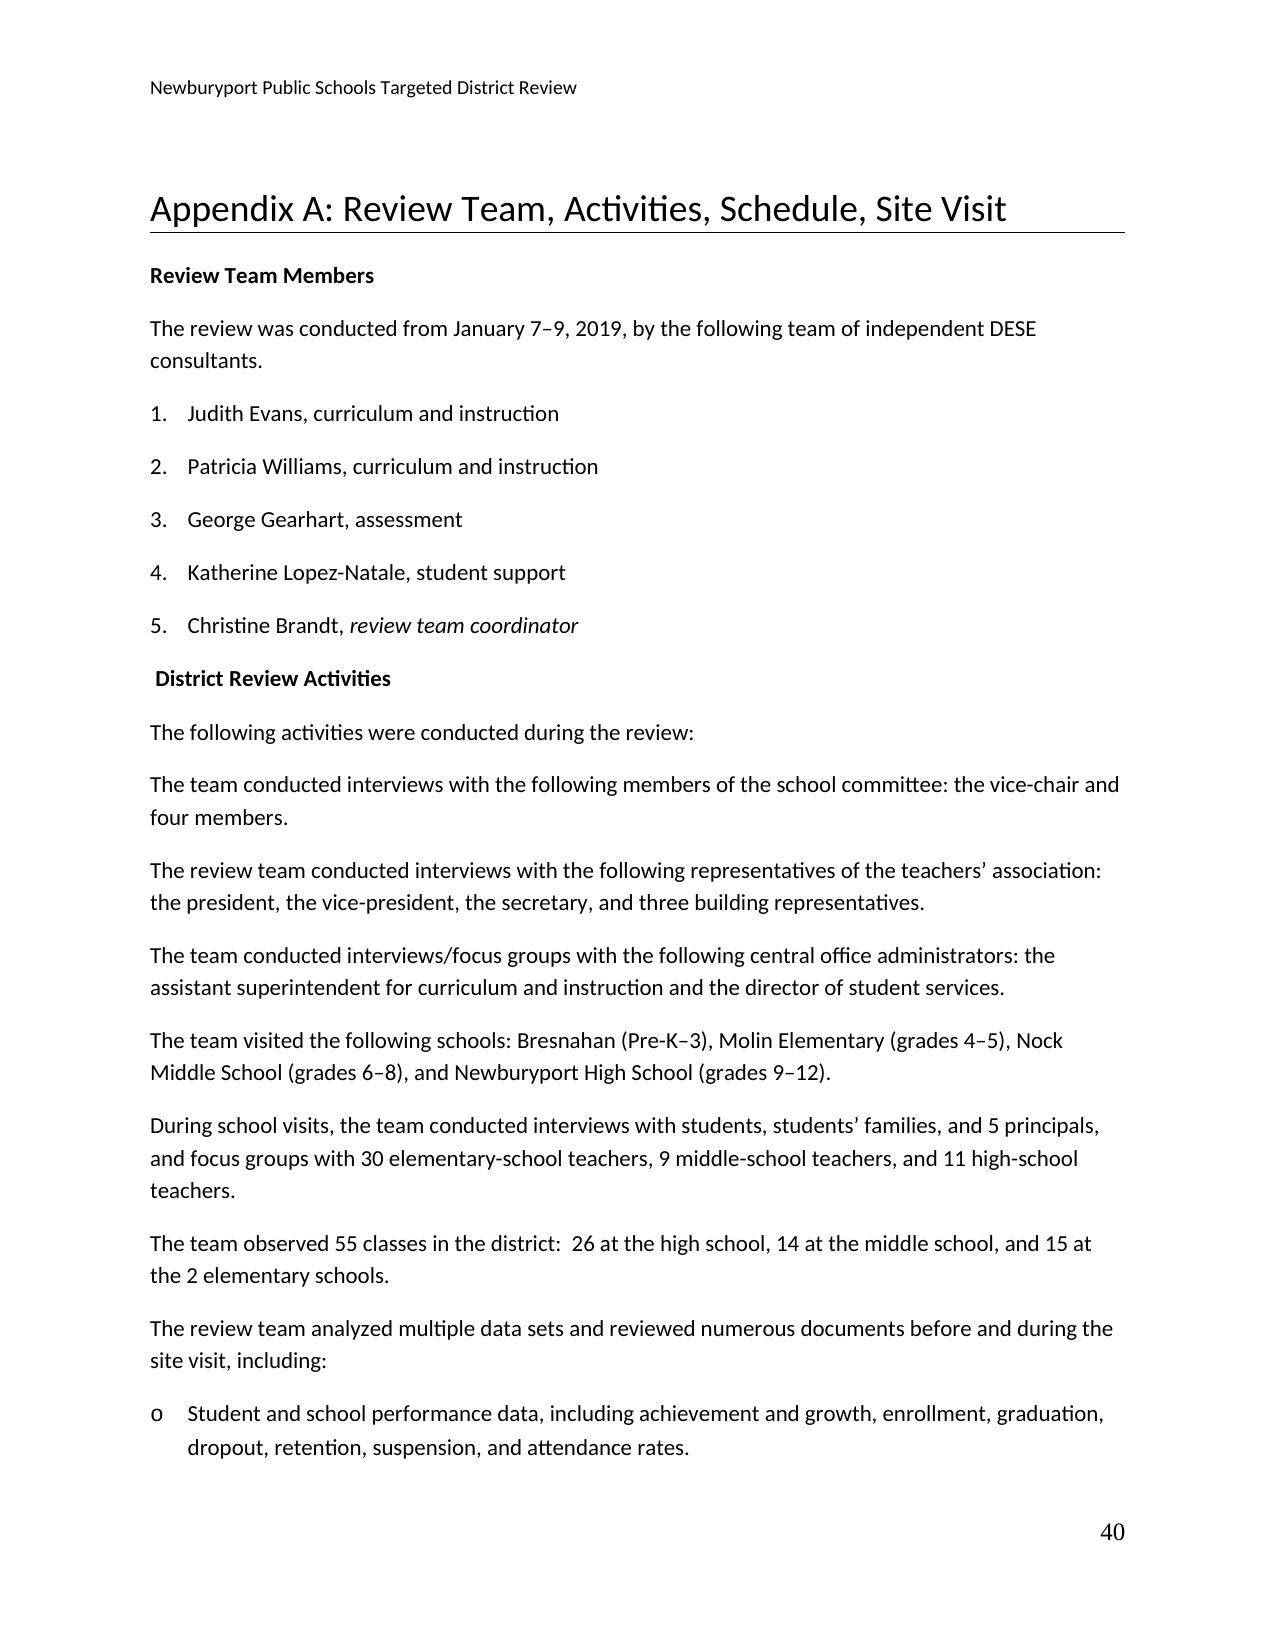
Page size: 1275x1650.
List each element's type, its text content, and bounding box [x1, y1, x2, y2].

text The team visited the following schools: Bresnahan (Pre-K–3), Molin Elementary (grades 4–5), Nock Middle School (grades 6–8), and Newburyport High School (grades 9–12). [150, 1026, 1125, 1086]
list George Gearhart, assessment [150, 506, 1125, 533]
list Katherine Lopez-Natale, student support [150, 558, 1125, 587]
list Judith Evans, curriculum and instruction [150, 399, 1125, 427]
text The team observed 55 classes in the district: 26 at the high school, 14 at the middle school, and 15 at the 2 elementary schools. [150, 1229, 1125, 1289]
text The review team conducted interviews with the following representatives of the teachers’ association: the president, the vice-president, the secretary, and three building representatives. [150, 856, 1125, 916]
text District Review Activities [150, 664, 1125, 693]
list Student and school performance data, including achievement and growth, enrollment, graduation, dropout, retention, suspension, and attendance rates. [150, 1399, 1125, 1461]
list Christine Brandt, review team coordinator [150, 612, 1125, 639]
text During school visits, the team conducted interviews with students, students’ families, and 5 principals, and focus groups with 30 elementary-school teachers, 9 middle-school teachers, and 11 high-school teachers. [150, 1111, 1125, 1204]
text The review team analyzed multiple data sets and reviewed numerous documents before and during the site visit, including: [150, 1314, 1125, 1374]
text The team conducted interviews with the following members of the school committee: the vice-chair and four members. [150, 771, 1125, 831]
text Appendix A: Review Team, Activities, Schedule, Site Visit [150, 184, 1125, 232]
list Patricia Williams, curriculum and instruction [150, 452, 1125, 481]
text The review was conducted from January 7–9, 2019, by the following team of independent DESE consultants. [150, 314, 1125, 374]
text The following activities were conducted during the review: [150, 718, 1125, 746]
text Review Team Members [150, 261, 1125, 289]
text The team conducted interviews/focus groups with the following central office administrators: the assistant superintendent for curriculum and instruction and the director of student services. [150, 941, 1125, 1001]
